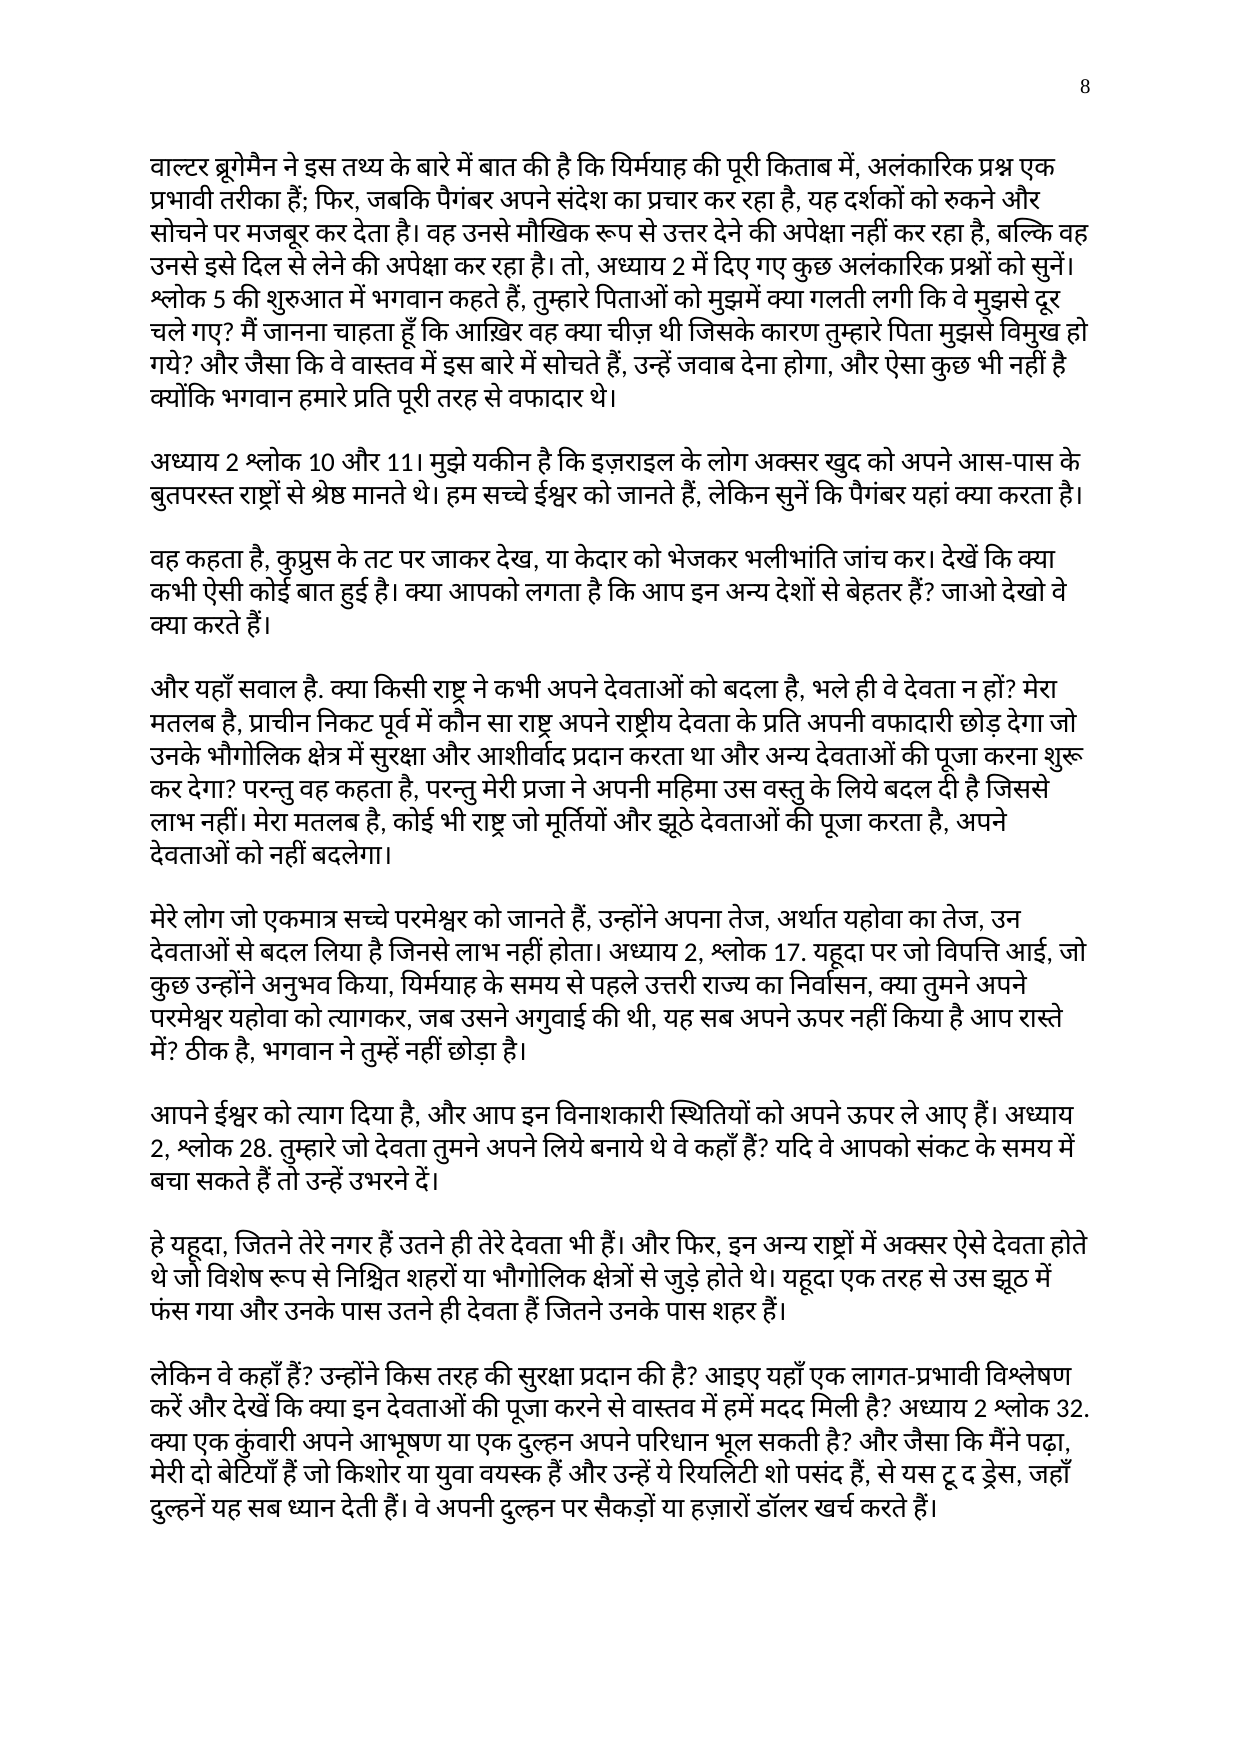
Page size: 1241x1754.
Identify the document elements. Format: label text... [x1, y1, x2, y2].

text वाल्टर ब्रूगेमैन ने इस तथ्य के बारे में बात की है कि यिर्मयाह की पूरी किताब में, अलंकारिक प्रश्न एक प्रभावी तरीका हैं; फिर, जबकि पैगंबर अपने संदेश का प्रचार कर रहा है, यह दर्शकों को रुकने और सोचने पर मजबूर कर देता है। वह उनसे मौखिक रूप से उत्तर देने की अपेक्षा नहीं कर रहा है, बल्कि वह उनसे इसे दिल से लेने की अपेक्षा कर रहा है। तो, अध्याय 2 में दिए गए कुछ अलंकारिक प्रश्नों को सुनें। श्लोक 5 की शुरुआत में भगवान कहते हैं, तुम्हारे पिताओं को मुझमें क्या गलती लगी कि वे मुझसे दूर चले गए? मैं जानना चाहता हूँ कि आख़िर वह क्या चीज़ थी जिसके कारण तुम्हारे पिता मुझसे विमुख हो गये? और जैसा कि वे वास्तव में इस बारे में सोचते हैं, उन्हें जवाब देना होगा, और ऐसा कुछ भी नहीं है क्योंकि भगवान हमारे प्रति पूरी तरह से वफादार थे। [150, 150, 1090, 414]
text लेकिन वे कहाँ हैं? उन्होंने किस तरह की सुरक्षा प्रदान की है? आइए यहाँ एक लागत-प्रभावी विश्लेषण करें और देखें कि क्या इन देवताओं की पूजा करने से वास्तव में हमें मदद मिली है? अध्याय 2 श्लोक 32. क्या एक कुंवारी अपने आभूषण या एक दुल्हन अपने परिधान भूल सकती है? और जैसा कि मैंने पढ़ा, मेरी दो बेटियाँ हैं जो किशोर या युवा वयस्क हैं और उन्हें ये रियलिटी शो पसंद हैं, से यस टू द ड्रेस, जहाँ दुल्हनें यह सब ध्यान देती हैं। वे अपनी दुल्हन पर सैकड़ों या हज़ारों डॉलर खर्च करते हैं। [150, 1359, 1090, 1524]
text आपने ईश्वर को त्याग दिया है, और आप इन विनाशकारी स्थितियों को अपने ऊपर ले आए हैं। अध्याय 2, श्लोक 28. तुम्हारे जो देवता तुमने अपने लिये बनाये थे वे कहाँ हैं? यदि वे आपको संकट के समय में बचा सकते हैं तो उन्हें उभरने दें। [150, 1098, 1090, 1197]
text वह कहता है, कुप्रुस के तट पर जाकर देख, या केदार को भेजकर भलीभांति जांच कर। देखें कि क्या कभी ऐसी कोई बात हुई है। क्या आपको लगता है कि आप इन अन्य देशों से बेहतर हैं? जाओ देखो वे क्या करते हैं। [150, 542, 1090, 642]
text और यहाँ सवाल है. क्या किसी राष्ट्र ने कभी अपने देवताओं को बदला है, भले ही वे देवता न हों? मेरा मतलब है, प्राचीन निकट पूर्व में कौन सा राष्ट्र अपने राष्ट्रीय देवता के प्रति अपनी वफादारी छोड़ देगा जो उनके भौगोलिक क्षेत्र में सुरक्षा और आशीर्वाद प्रदान करता था और अन्य देवताओं की पूजा करना शुरू कर देगा? परन्तु वह कहता है, परन्तु मेरी प्रजा ने अपनी महिमा उस वस्तु के लिये बदल दी है जिससे लाभ नहीं। मेरा मतलब है, कोई भी राष्ट्र जो मूर्तियों और झूठे देवताओं की पूजा करता है, अपने देवताओं को नहीं बदलेगा। [150, 673, 1090, 871]
text अध्याय 2 श्लोक 10 और 11। मुझे यकीन है कि इज़राइल के लोग अक्सर खुद को अपने आस-पास के बुतपरस्त राष्ट्रों से श्रेष्ठ मानते थे। हम सच्चे ईश्वर को जानते हैं, लेकिन सुनें कि पैगंबर यहां क्या करता है। [150, 445, 1090, 511]
text मेरे लोग जो एकमात्र सच्चे परमेश्वर को जानते हैं, उन्होंने अपना तेज, अर्थात यहोवा का तेज, उन देवताओं से बदल लिया है जिनसे लाभ नहीं होता। अध्याय 2, श्लोक 17. यहूदा पर जो विपत्ति आई, जो कुछ उन्होंने अनुभव किया, यिर्मयाह के समय से पहले उत्तरी राज्य का निर्वासन, क्या तुमने अपने परमेश्वर यहोवा को त्यागकर, जब उसने अगुवाई की थी, यह सब अपने ऊपर नहीं किया है आप रास्ते में? ठीक है, भगवान ने तुम्हें नहीं छोड़ा है। [150, 902, 1090, 1067]
text हे यहूदा, जितने तेरे नगर हैं उतने ही तेरे देवता भी हैं। और फिर, इन अन्य राष्ट्रों में अक्सर ऐसे देवता होते थे जो विशेष रूप से निश्चित शहरों या भौगोलिक क्षेत्रों से जुड़े होते थे। यहूदा एक तरह से उस झूठ में फंस गया और उनके पास उतने ही देवता हैं जितने उनके पास शहर हैं। [150, 1228, 1090, 1327]
